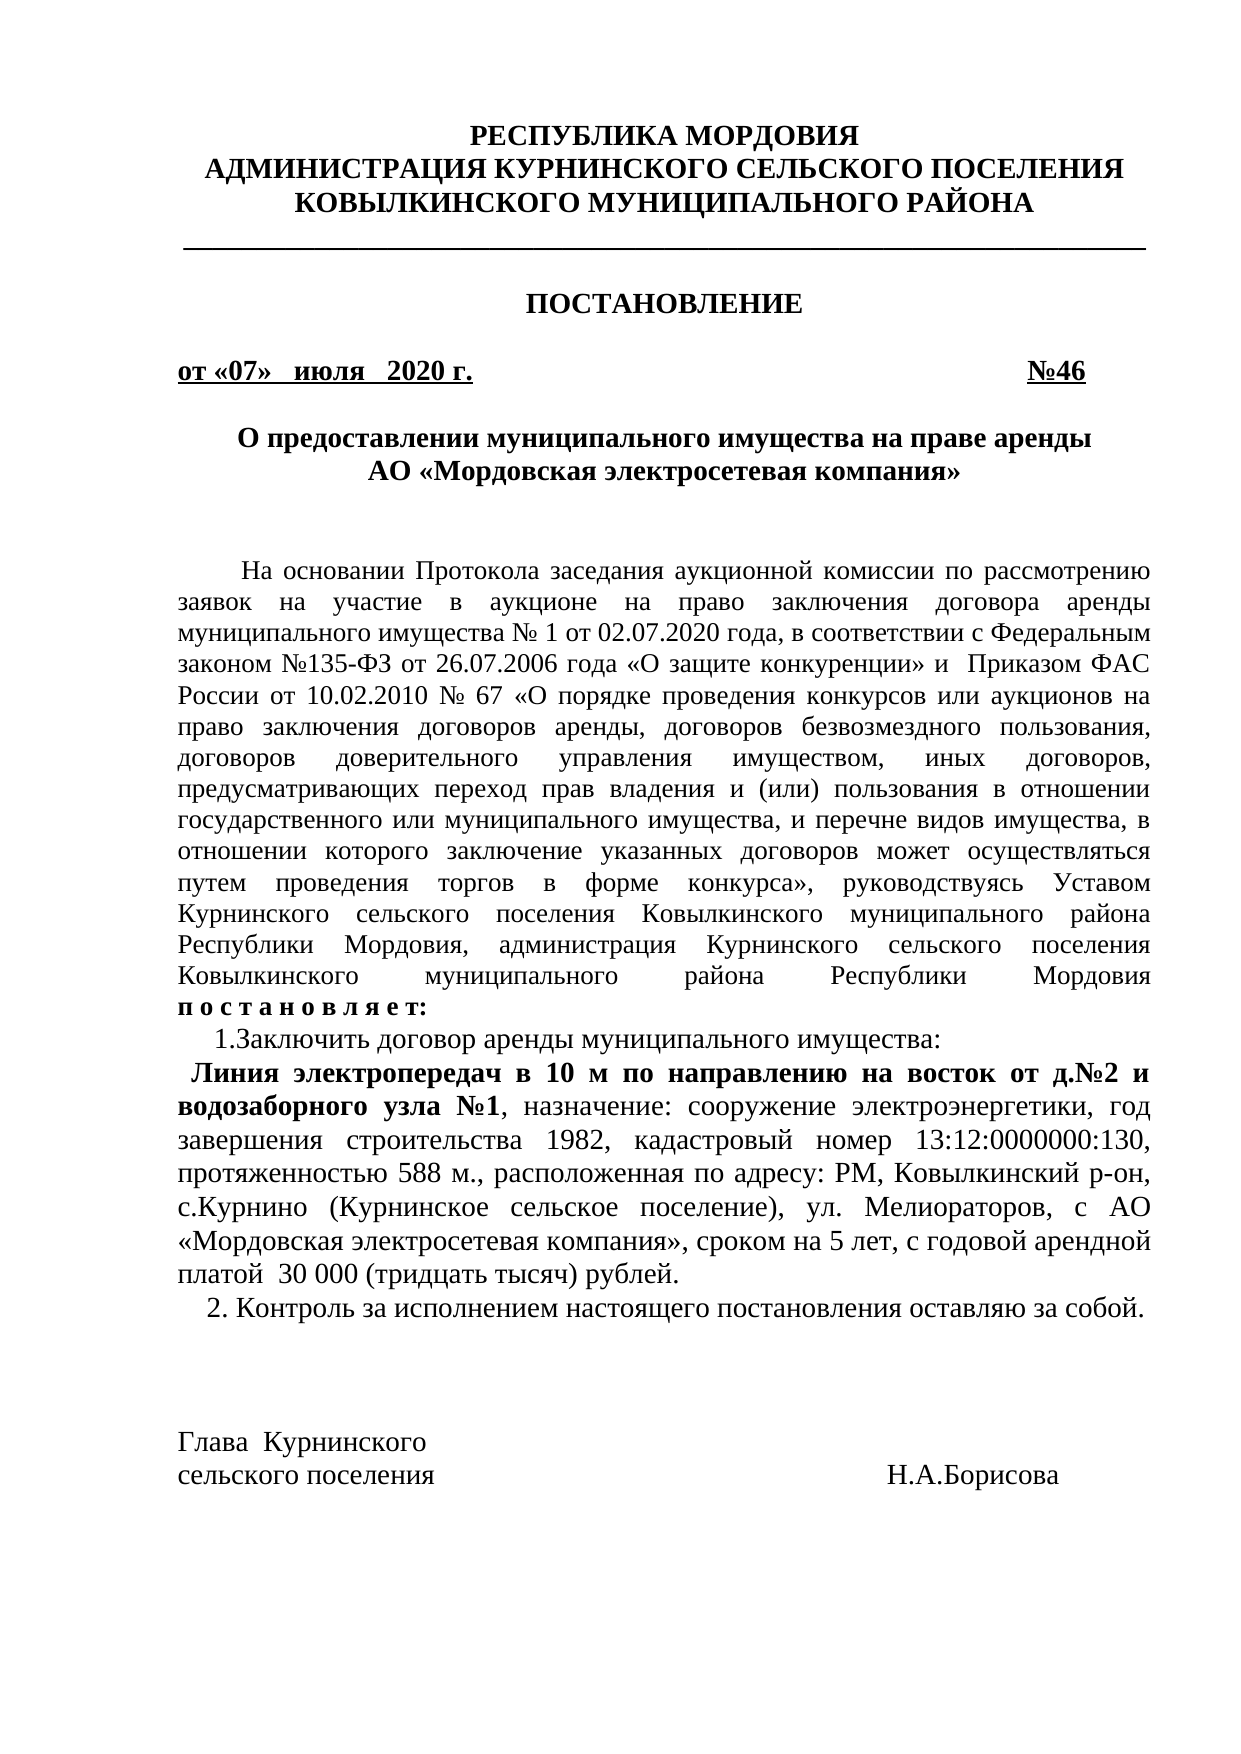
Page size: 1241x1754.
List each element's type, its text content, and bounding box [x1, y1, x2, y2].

text сельского поселения Н.А.Борисова [177, 1457, 1152, 1491]
text __________________________________________________________________ [177, 219, 1152, 252]
text О предоставлении муниципального имущества на праве аренды [177, 420, 1152, 453]
text На основании Протокола заседания аукционной комиссии по рассмотрению заявок на участие в аукционе на право заключения договора аренды муниципального имущества № 1 от 02.07.2020 года, в соответствии с Федеральным законом №135-ФЗ от 26.07.2006 года «О защите конкуренции» и Приказом ФАС России от 10.02.2010 № 67 «О порядке проведения конкурсов или аукционов на право заключения договоров аренды, договоров безвозмездного пользования, договоров доверительного управления имуществом, иных договоров, предусматривающих переход прав владения и (или) пользования в отношении государственного или муниципального имущества, и перечне видов имущества, в отношении которого заключение указанных договоров может осуществляться путем проведения торгов в форме конкурса», руководствуясь Уставом Курнинского сельского поселения Ковылкинского муниципального района Республики Мордовия, администрация Курнинского сельского поселения Ковылкинского муниципального района Республики Мордовия п о с т а н о в л я е т: [177, 554, 1152, 1021]
text АО «Мордовская электросетевая компания» [177, 453, 1152, 487]
text Глава Курнинского [177, 1424, 1152, 1457]
text ПОСТАНОВЛЕНИЕ [177, 286, 1152, 319]
text 2. Контроль за исполнением настоящего постановления оставляю за собой. [177, 1290, 1152, 1323]
text от «07» июля 2020 г. №46 [177, 353, 1152, 386]
text 1.Заключить договор аренды муниципального имущества: [177, 1021, 1152, 1055]
text РЕСПУБЛИКА МОРДОВИЯ [177, 118, 1152, 152]
text Линия электропередач в 10 м по направлению на восток от д.№2 и водозаборного узла №1, назначение: сооружение электроэнергетики, год завершения строительства 1982, кадастровый номер 13:12:0000000:130, протяженностью 588 м., расположенная по адресу: РМ, Ковылкинский р-он, с.Курнино (Курнинское сельское поселение), ул. Мелиораторов, с АО «Мордовская электросетевая компания», сроком на 5 лет, с годовой арендной платой 30 000 (тридцать тысяч) рублей. [177, 1055, 1152, 1290]
text АДМИНИСТРАЦИЯ КУРНИНСКОГО СЕЛЬСКОГО ПОСЕЛЕНИЯ КОВЫЛКИНСКОГО МУНИЦИПАЛЬНОГО РАЙОНА [177, 152, 1152, 219]
